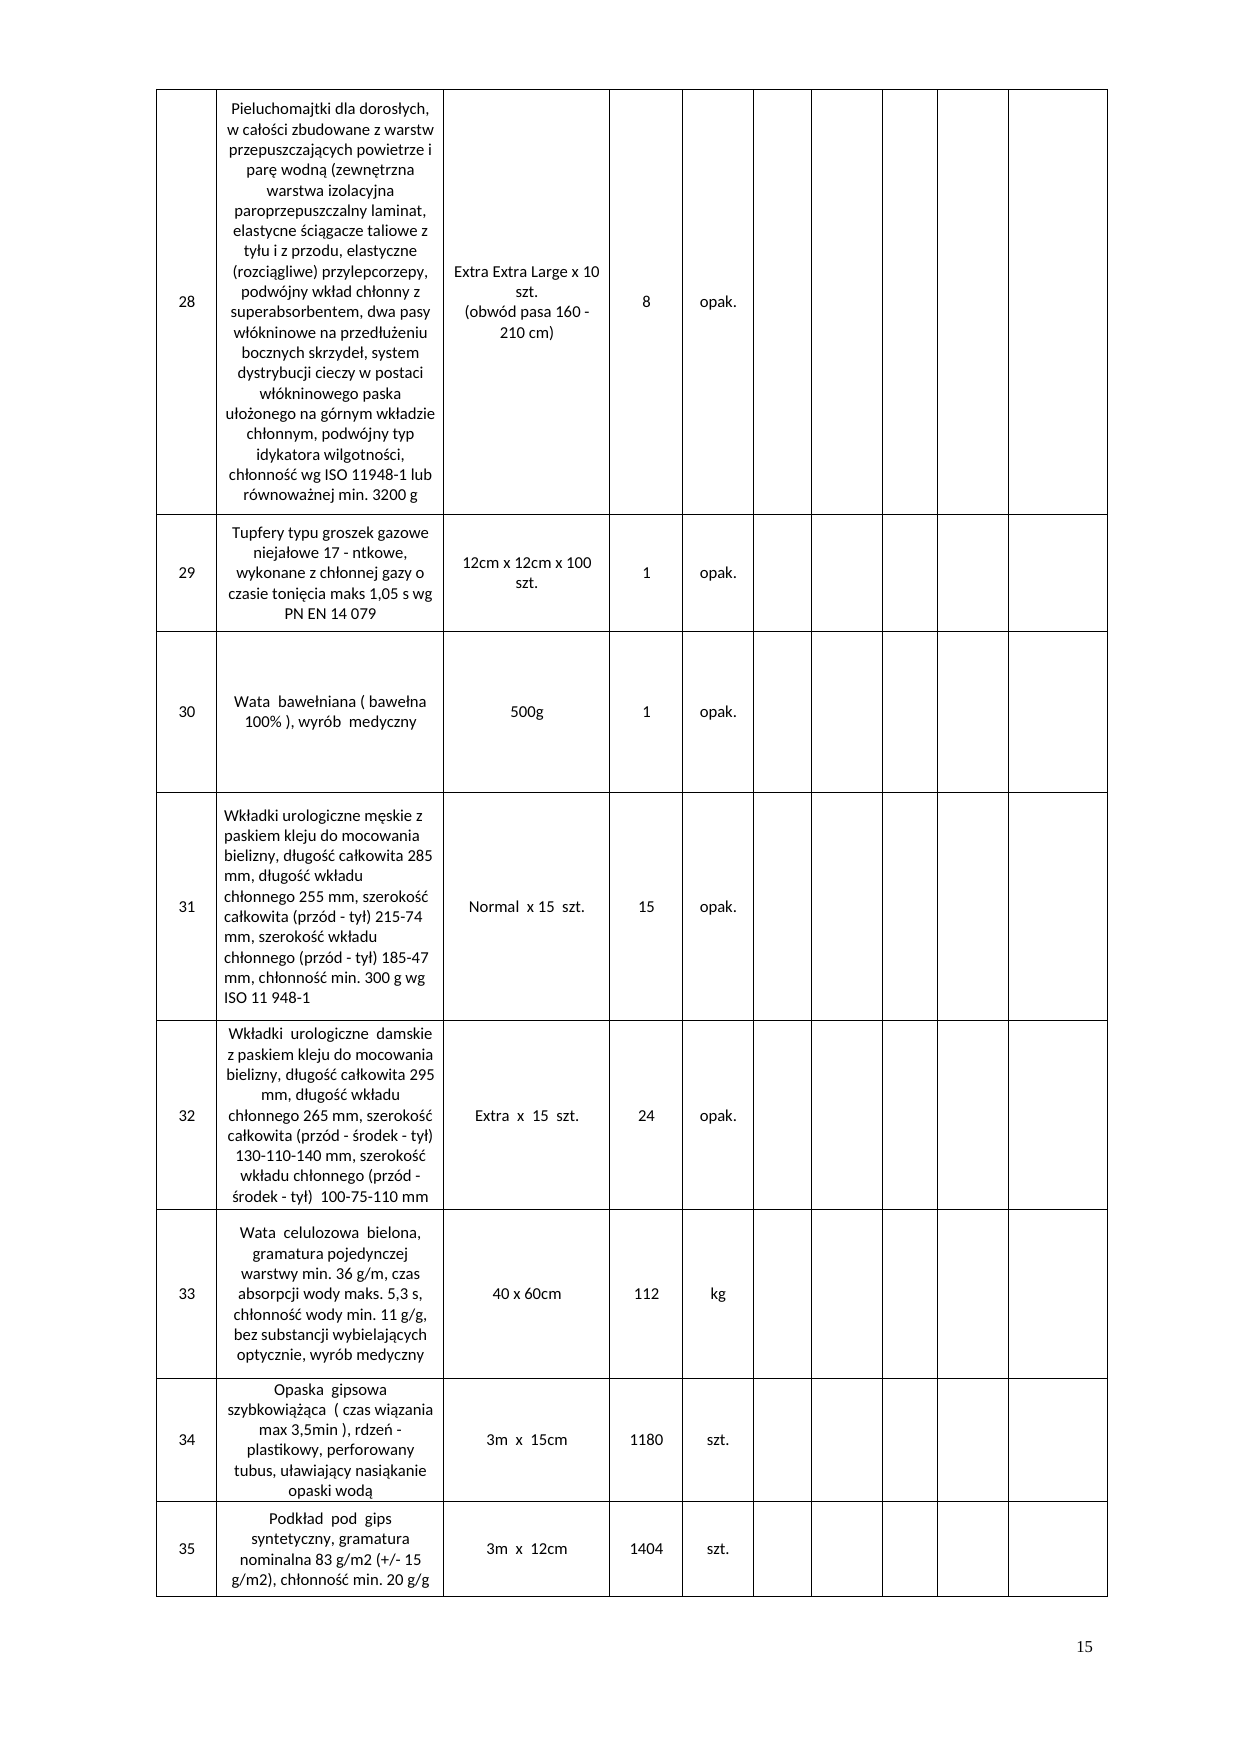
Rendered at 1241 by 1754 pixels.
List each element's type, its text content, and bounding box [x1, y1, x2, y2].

table_cell 29 [157, 515, 216, 631]
table_cell [812, 793, 882, 1020]
table_cell [812, 1379, 882, 1501]
table_cell 34 [157, 1379, 216, 1501]
table_cell 33 [157, 1210, 216, 1378]
table_cell 12cm x 12cm x 100 szt. [444, 515, 609, 631]
table_cell Wata bawełniana ( bawełna 100% ), wyrób medyczny [217, 632, 443, 792]
table_cell [883, 515, 937, 631]
table_cell opak. [683, 793, 753, 1020]
table_cell [938, 90, 1008, 514]
table_cell [754, 1379, 811, 1501]
table_cell 1180 [610, 1379, 682, 1501]
table_cell [883, 632, 937, 792]
table_cell Pieluchomajtki dla dorosłych, w całości zbudowane z warstw przepuszczających powietrze i parę wodną (zewnętrzna warstwa izolacyjna paroprzepuszczalny laminat, elastycne ściągacze taliowe z tyłu i z przodu, elastyczne (rozciągliwe) przylepcorzepy, podwójny wkład chłonny z superabsorbentem, dwa pasy włókninowe na przedłużeniu bocznych skrzydeł, system dystrybucji cieczy w postaci włókninowego paska ułożonego na górnym wkładzie chłonnym, podwójny typ idykatora wilgotności, chłonność wg ISO 11948-1 lub równoważnej min. 3200 g [217, 90, 443, 514]
table_cell [883, 1502, 937, 1596]
table_cell [938, 1210, 1008, 1378]
table_cell 1404 [610, 1502, 682, 1596]
table_cell kg [683, 1210, 753, 1378]
table_cell Normal x 15 szt. [444, 793, 609, 1020]
table_cell Extra Extra Large x 10 szt. (obwód pasa 160 - 210 cm) [444, 90, 609, 514]
table_cell opak. [683, 632, 753, 792]
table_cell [217, 1502, 443, 1596]
table_cell [883, 90, 937, 514]
table_cell [812, 515, 882, 631]
table_cell szt. [683, 1502, 753, 1596]
table_cell [1009, 1379, 1107, 1501]
table_cell 3m x 12cm [444, 1502, 609, 1596]
table_cell [812, 1210, 882, 1378]
table_cell [1009, 90, 1107, 514]
table_cell 40 x 60cm [444, 1210, 609, 1378]
table_cell [883, 1379, 937, 1501]
table_cell 31 [157, 793, 216, 1020]
table_cell 1 [610, 632, 682, 792]
table_cell [754, 515, 811, 631]
table_cell [938, 1502, 1008, 1596]
table_cell 1 [610, 515, 682, 631]
table_cell [754, 90, 811, 514]
table_cell [1009, 1021, 1107, 1209]
table_cell [938, 793, 1008, 1020]
table_cell [812, 90, 882, 514]
table_cell Wata celulozowa bielona, gramatura pojedynczej warstwy min. 36 g/m, czas absorpcji wody maks. 5,3 s, chłonność wody min. 11 g/g, bez substancji wybielających optycznie, wyrób medyczny [217, 1210, 443, 1378]
table_cell Wkładki urologiczne męskie z paskiem kleju do mocowania bielizny, długość całkowita 285 mm, długość wkładu chłonnego 255 mm, szerokość całkowita (przód - tył) 215-74 mm, szerokość wkładu chłonnego (przód - tył) 185-47 mm, chłonność min. 300 g wg ISO 11 948-1 [217, 793, 443, 1020]
table_cell [883, 793, 937, 1020]
table_cell Tupfery typu groszek gazowe niejałowe 17 - ntkowe, wykonane z chłonnej gazy o czasie tonięcia maks 1,05 s wg PN EN 14 079 [217, 515, 443, 631]
table_cell [1009, 632, 1107, 792]
table_cell 500g [444, 632, 609, 792]
table_cell [1009, 1502, 1107, 1596]
table_cell opak. [683, 1021, 753, 1209]
table_cell [754, 793, 811, 1020]
table_cell 24 [610, 1021, 682, 1209]
table_cell [754, 1210, 811, 1378]
table_cell 8 [610, 90, 682, 514]
table_cell 32 [157, 1021, 216, 1209]
table_cell 28 [157, 90, 216, 514]
table_cell 30 [157, 632, 216, 792]
table_cell [754, 632, 811, 792]
table_cell Extra x 15 szt. [444, 1021, 609, 1209]
table_cell [812, 1021, 882, 1209]
table_cell [938, 515, 1008, 631]
table_cell [883, 1021, 937, 1209]
table_cell [1009, 515, 1107, 631]
table_cell [938, 1021, 1008, 1209]
table_cell [754, 1502, 811, 1596]
table_cell Wkładki urologiczne damskie z paskiem kleju do mocowania bielizny, długość całkowita 295 mm, długość wkładu chłonnego 265 mm, szerokość całkowita (przód - środek - tył) 130-110-140 mm, szerokość wkładu chłonnego (przód - środek - tył) 100-75-110 mm [217, 1021, 443, 1209]
table_cell 35 [157, 1502, 216, 1596]
table_cell [1009, 1210, 1107, 1378]
table_cell 15 [610, 793, 682, 1020]
table_cell [883, 1210, 937, 1378]
table_cell [1009, 793, 1107, 1020]
table_cell [812, 1502, 882, 1596]
table_cell opak. [683, 515, 753, 631]
table_cell Opaska gipsowa szybkowiążąca ( czas wiązania max 3,5min ), rdzeń - plastikowy, perforowany tubus, uławiający nasiąkanie opaski wodą [217, 1379, 443, 1501]
table_cell 112 [610, 1210, 682, 1378]
table_cell szt. [683, 1379, 753, 1501]
table_cell [938, 632, 1008, 792]
table_cell [938, 1379, 1008, 1501]
table_cell [812, 632, 882, 792]
table_cell [754, 1021, 811, 1209]
table_cell 3m x 15cm [444, 1379, 609, 1501]
table_cell opak. [683, 90, 753, 514]
